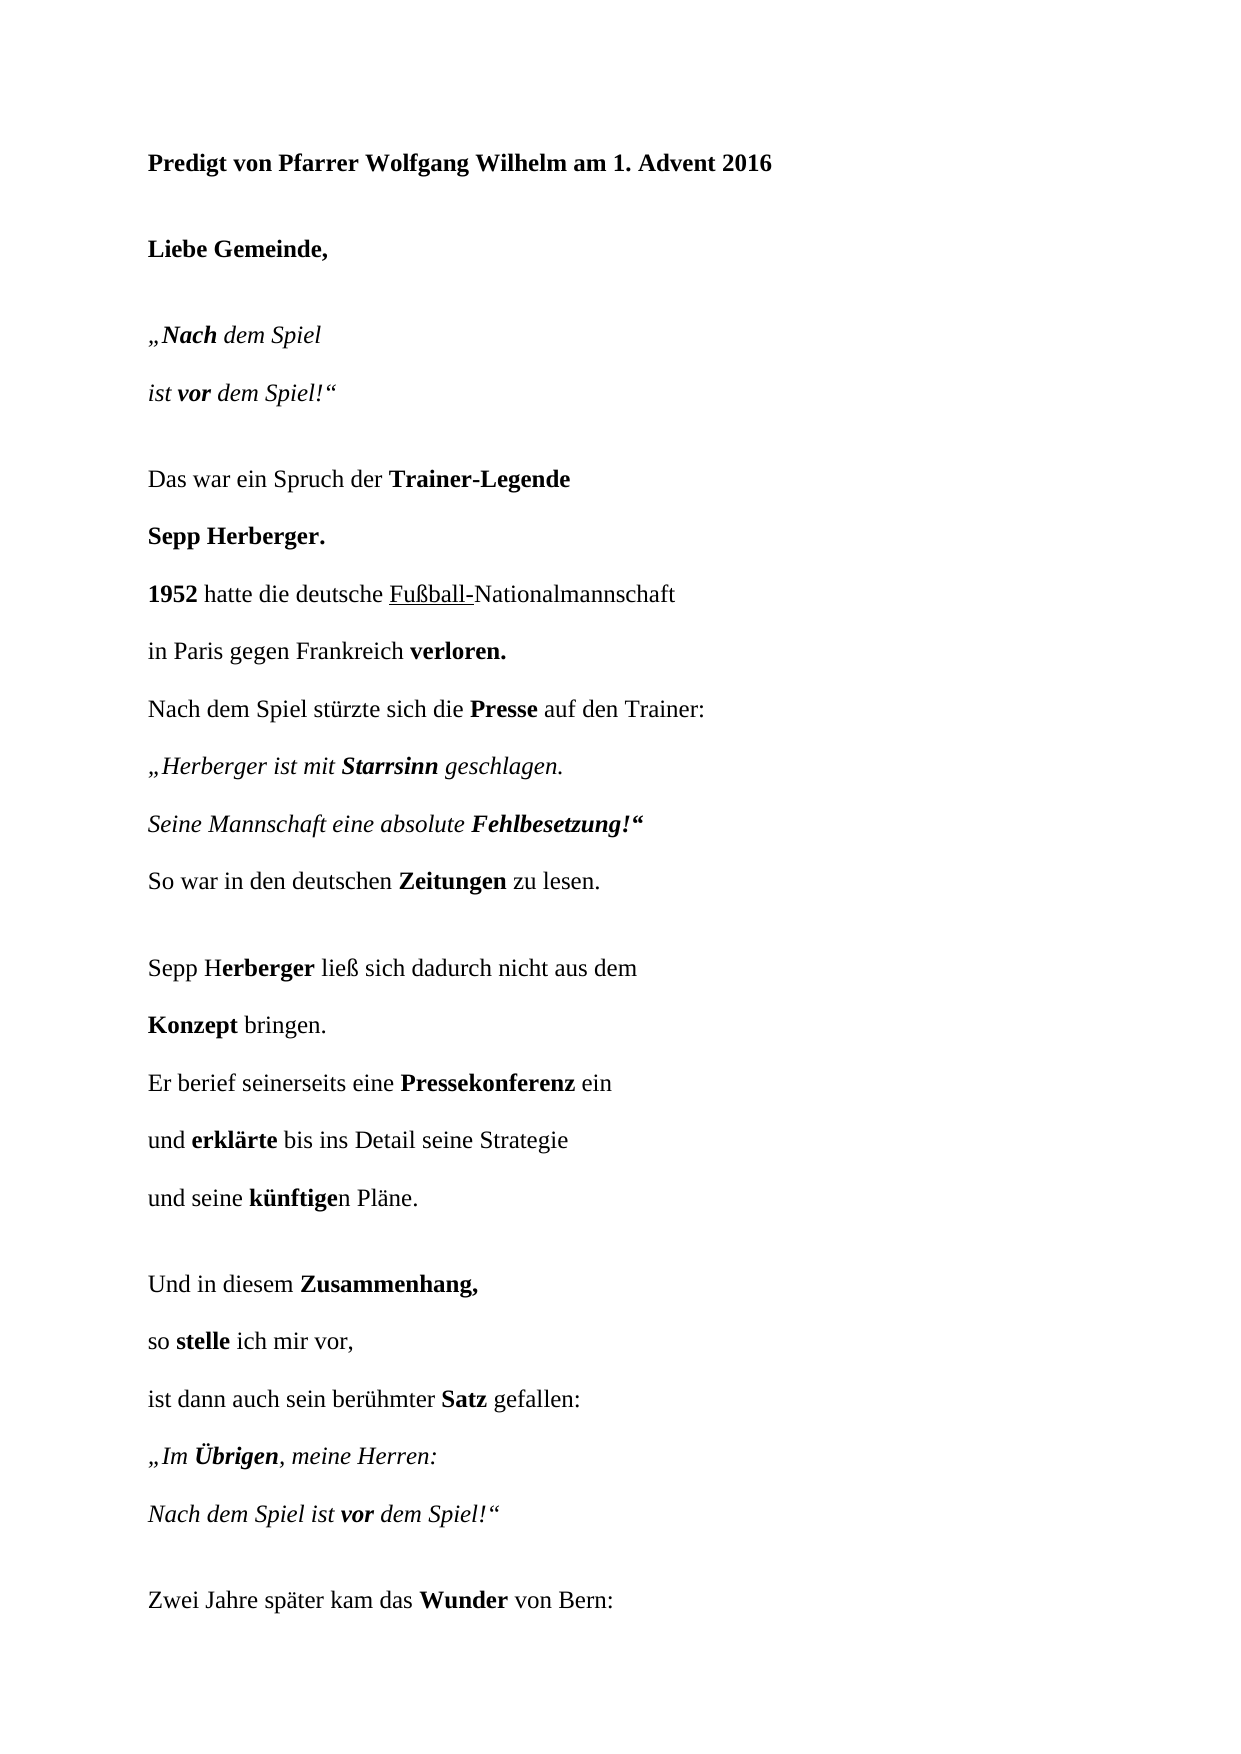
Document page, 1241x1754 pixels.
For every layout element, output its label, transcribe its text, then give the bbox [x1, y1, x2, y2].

text Seine Mannschaft eine absolute Fehlbesetzung!“ [148, 809, 1093, 838]
text Das war ein Spruch der Trainer-Legende [148, 464, 1093, 493]
text Sepp Herberger ließ sich dadurch nicht aus dem [148, 953, 1093, 981]
text „Nach dem Spiel [148, 320, 1093, 349]
text in Paris gegen Frankreich verloren. [148, 636, 1093, 665]
text „Herberger ist mit Starrsinn geschlagen. [148, 751, 1093, 780]
text Predigt von Pfarrer Wolfgang Wilhelm am 1. Advent 2016 [148, 148, 1093, 176]
text Er berief seinerseits eine Pressekonferenz ein [148, 1068, 1093, 1096]
text Nach dem Spiel ist vor dem Spiel!“ [148, 1499, 1093, 1528]
text so stelle ich mir vor, [148, 1326, 1093, 1355]
text Nach dem Spiel stürzte sich die Presse auf den Trainer: [148, 694, 1093, 723]
text Sepp Herberger. [148, 521, 1093, 550]
text „Im Übrigen, meine Herren: [148, 1441, 1093, 1470]
text ist vor dem Spiel!“ [148, 378, 1093, 406]
text ist dann auch sein berühmter Satz gefallen: [148, 1384, 1093, 1413]
text Zwei Jahre später kam das Wunder von Bern: [148, 1585, 1093, 1614]
text und seine künftigen Pläne. [148, 1183, 1093, 1211]
text und erklärte bis ins Detail seine Strategie [148, 1125, 1093, 1154]
text Konzept bringen. [148, 1010, 1093, 1039]
text 1952 hatte die deutsche Fußball-Nationalmannschaft [148, 579, 1093, 608]
text Liebe Gemeinde, [148, 234, 1093, 263]
text Und in diesem Zusammenhang, [148, 1269, 1093, 1298]
text So war in den deutschen Zeitungen zu lesen. [148, 866, 1093, 895]
